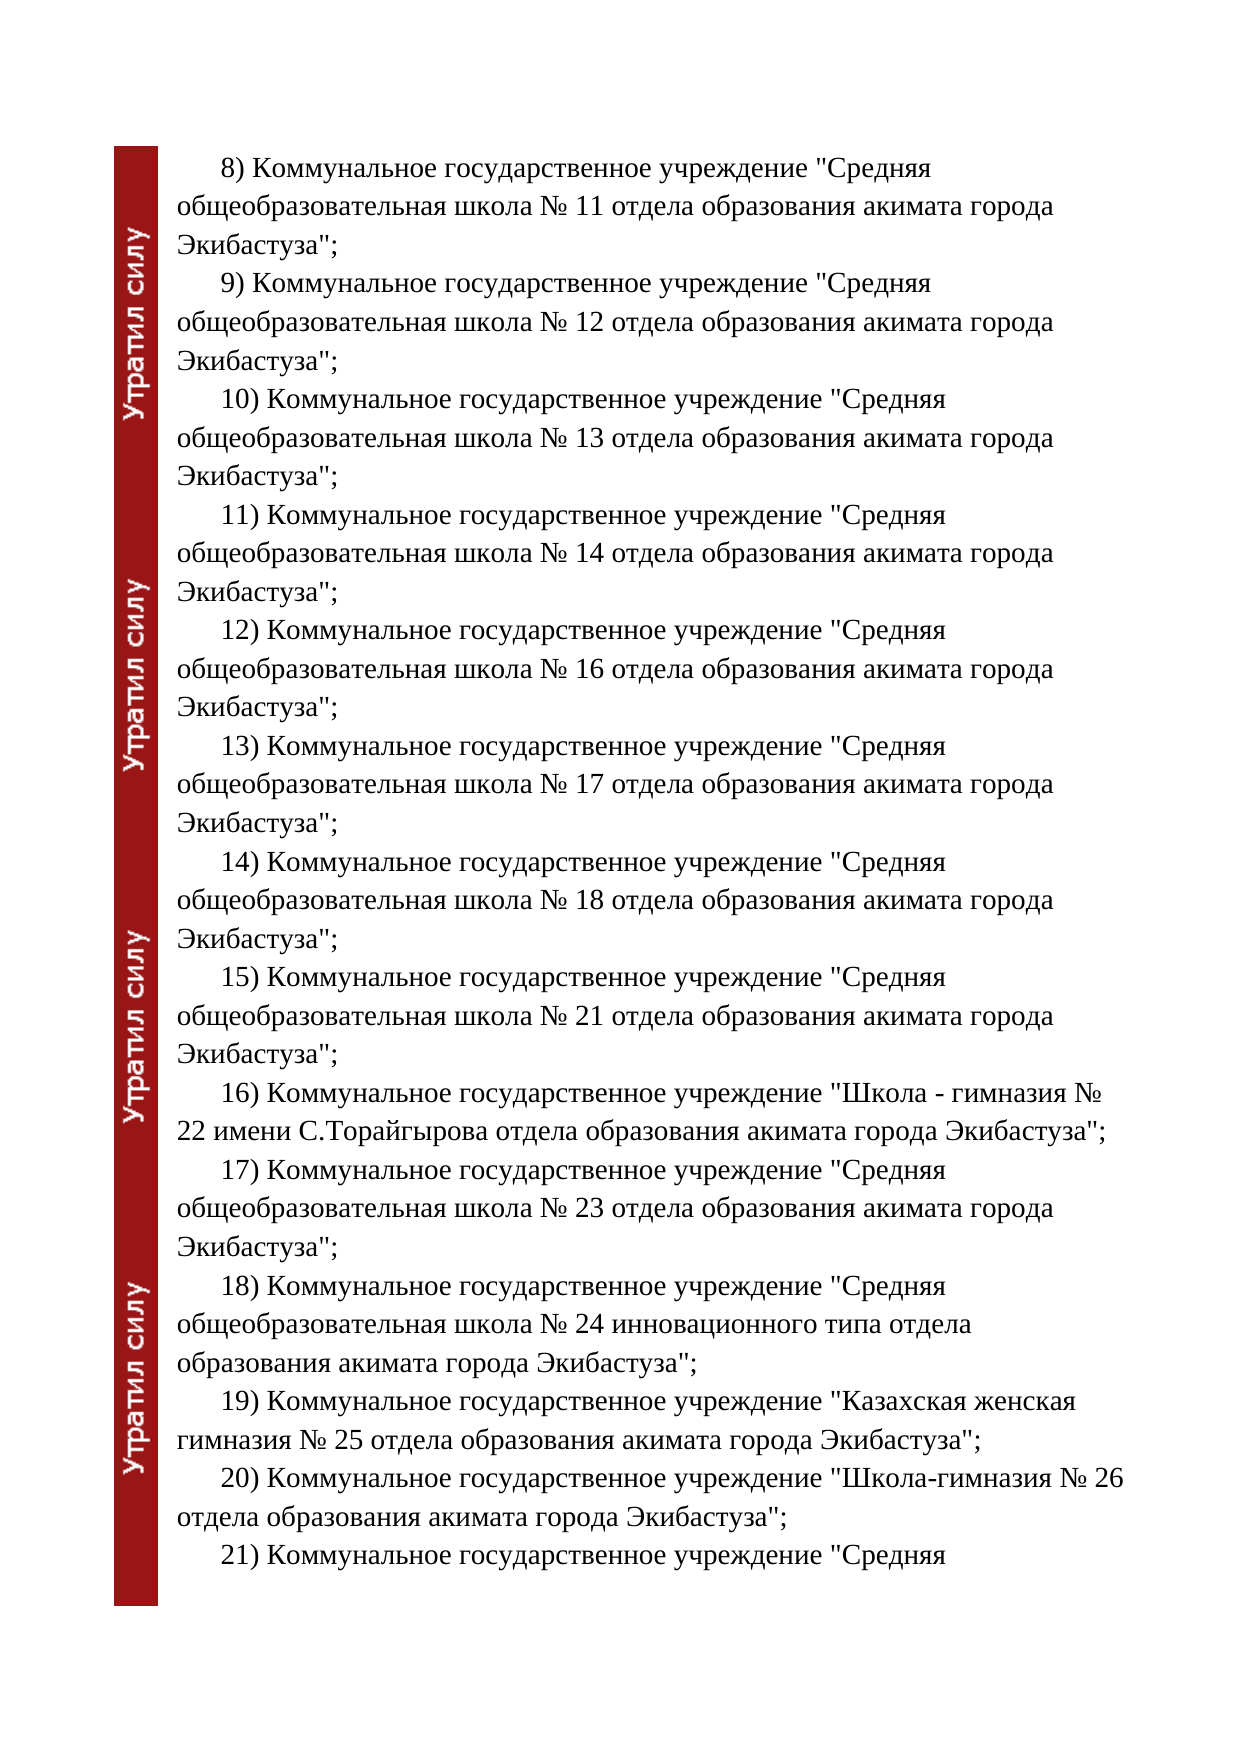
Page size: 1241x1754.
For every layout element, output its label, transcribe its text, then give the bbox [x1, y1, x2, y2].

picture [114, 1571, 158, 1606]
picture [114, 146, 158, 150]
